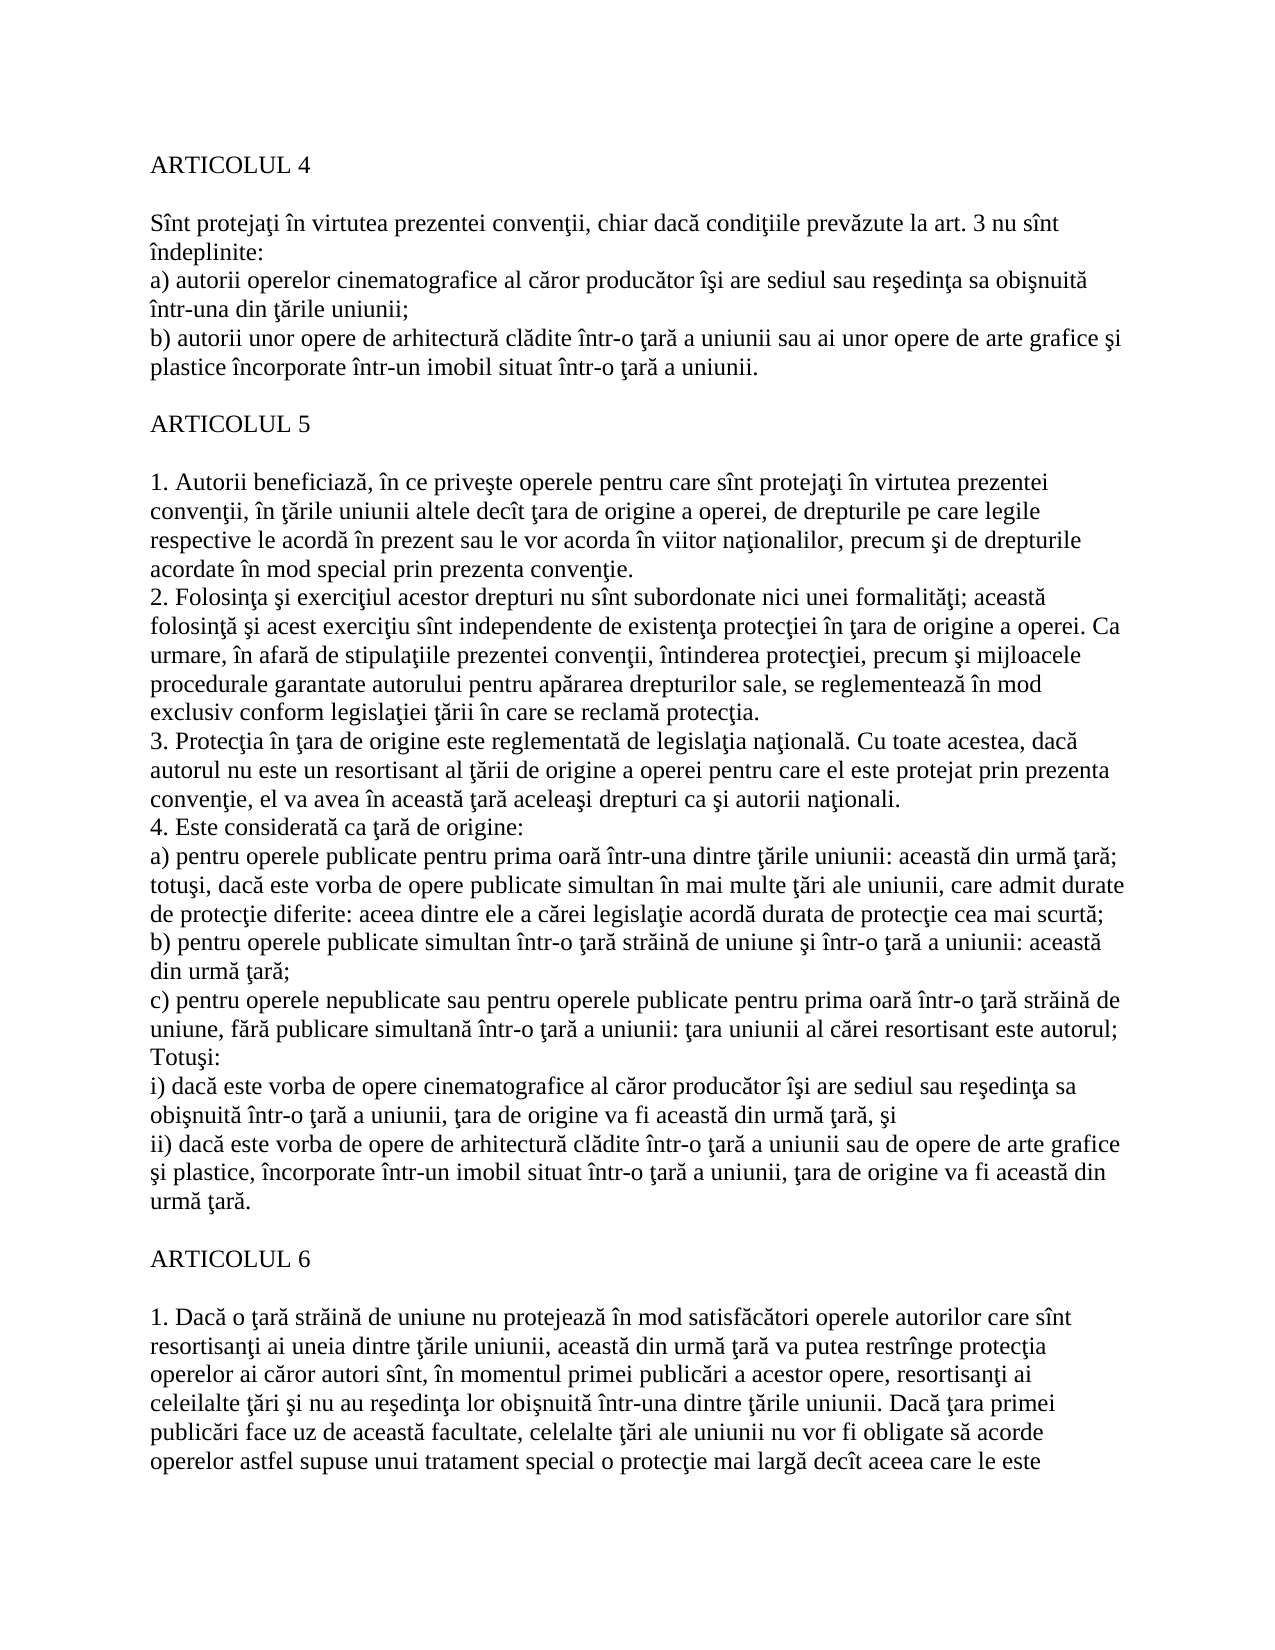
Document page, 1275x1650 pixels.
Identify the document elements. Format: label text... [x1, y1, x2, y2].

text ARTICOLUL 6 [150, 1244, 1125, 1273]
text Sînt protejaţi în virtutea prezentei convenţii, chiar dacă condiţiile prevăzute la art. 3 nu sînt îndeplinite: a) autorii operelor cinematografice al căror producător îşi are sediul sau reşedinţa sa obişnuită într-una din ţările uniunii; b) autorii unor opere de arhitectură clădite într-o ţară a uniunii sau ai unor opere de arte grafice şi plastice încorporate într-un imobil situat într-o ţară a uniunii. [150, 208, 1125, 380]
text ARTICOLUL 5 [150, 409, 1125, 438]
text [150, 1302, 1125, 1474]
text 1. Autorii beneficiază, în ce priveşte operele pentru care sînt protejaţi în virtutea prezentei convenţii, în ţările uniunii altele decît ţara de origine a operei, de drepturile pe care legile respective le acordă în prezent sau le vor acorda în viitor naţionalilor, precum şi de drepturile acordate în mod special prin prezenta convenţie. 2. Folosinţa şi exerciţiul acestor drepturi nu sînt subordonate nici unei formalităţi; această folosinţă şi acest exerciţiu sînt independente de existenţa protecţiei în ţara de origine a operei. Ca urmare, în afară de stipulaţiile prezentei convenţii, întinderea protecţiei, precum şi mijloacele procedurale garantate autorului pentru apărarea drepturilor sale, se reglementează în mod exclusiv conform legislaţiei ţării în care se reclamă protecţia. 3. Protecţia în ţara de origine este reglementată de legislaţia naţională. Cu toate acestea, dacă autorul nu este un resortisant al ţării de origine a operei pentru care el este protejat prin prezenta convenţie, el va avea în această ţară aceleaşi drepturi ca şi autorii naţionali. 4. Este considerată ca ţară de origine: a) pentru operele publicate pentru prima oară într-una dintre ţările uniunii: această din urmă ţară; totuşi, dacă este vorba de opere publicate simultan în mai multe ţări ale uniunii, care admit durate de protecţie diferite: aceea dintre ele a cărei legislaţie acordă durata de protecţie cea mai scurtă; b) pentru operele publicate simultan într-o ţară străină de uniune şi într-o ţară a uniunii: această din urmă ţară; c) pentru operele nepublicate sau pentru operele publicate pentru prima oară într-o ţară străină de uniune, fără publicare simultană într-o ţară a uniunii: ţara uniunii al cărei resortisant este autorul; Totuşi: i) dacă este vorba de opere cinematografice al căror producător îşi are sediul sau reşedinţa sa obişnuită într-o ţară a uniunii, ţara de origine va fi această din urmă ţară, şi ii) dacă este vorba de opere de arhitectură clădite într-o ţară a uniunii sau de opere de arte grafice şi plastice, încorporate într-un imobil situat într-o ţară a uniunii, ţara de origine va fi această din urmă ţară. [150, 467, 1125, 1215]
text ARTICOLUL 4 [150, 150, 1125, 179]
